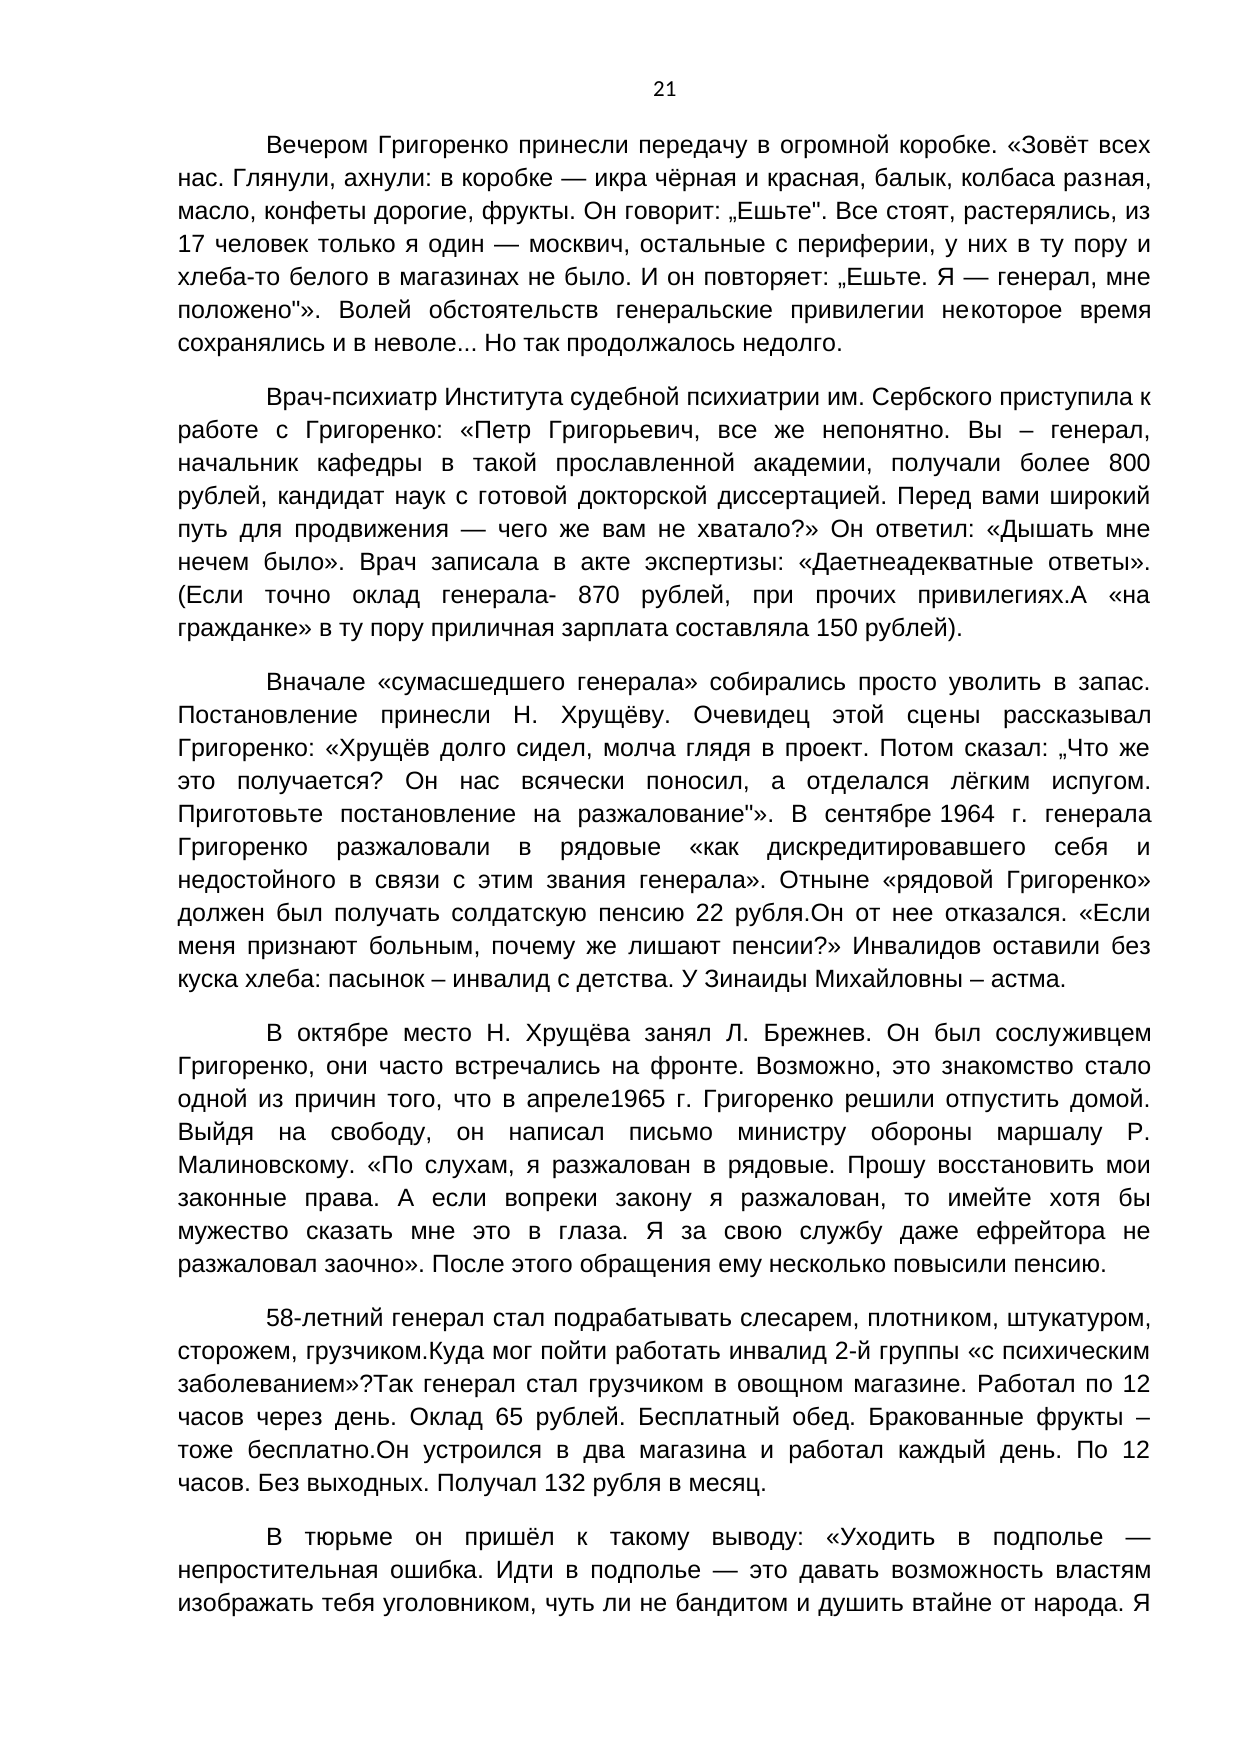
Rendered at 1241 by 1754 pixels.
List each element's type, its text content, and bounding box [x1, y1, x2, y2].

text 58-летний генерал стал подрабатывать слесарем, плотником, штукатуром, сторожем, грузчиком.Куда мог пойти работать инвалид 2-й группы «с психическим заболеванием»?Так генерал стал грузчиком в овощном магазине. Работал по 12 часов через день. Оклад 65 рублей. Бесплатный обед. Бракованные фрукты – тоже бесплатно.Он устроился в два магазина и работал каждый день. По 12 часов. Без выходных. Получал 132 рубля в месяц. [177, 1303, 1152, 1497]
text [177, 1522, 1152, 1617]
text Вначале «сумасшедшего генерала» собирались просто уволить в запас. Постановление принесли Н. Хрущёву. Очевидец этой сцены рассказывал Григоренко: «Хрущёв долго сидел, молча глядя в проект. Потом сказал: „Что же это получается? Он нас всячески поносил, а отделался лёгким испугом. Приготовьте постановление на разжалование"». В сентябре 1964 г. генерала Григоренко разжаловали в рядовые «как дискредитировавшего себя и недостойного в связи с этим звания генерала». Отныне «рядовой Григоренко» должен был получать солдатскую пенсию 22 рубля.Он от нее отказался. «Если меня признают больным, почему же лишают пенсии?» Инвалидов оставили без куска хлеба: пасынок – инвалид с детства. У Зинаиды Михайловны – астма. [177, 667, 1152, 993]
text Врач-психиатр Института судебной психиатрии им. Сербского приступила к работе с Григоренко: «Петр Григорьевич, все же непонятно. Вы – генерал, начальник кафедры в такой прославленной академии, получали более 800 рублей, кандидат наук с готовой докторской диссертацией. Перед вами широкий путь для продвижения — чего же вам не хватало?» Он ответил: «Дышать мне нечем было». Врач записала в акте экспертизы: «Даетнеадекватные ответы».(Если точно оклад генерала- 870 рублей, при прочих привилегиях.А «на гражданке» в ту пору приличная зарплата составляла 150 рублей). [177, 382, 1152, 642]
text В октябре место Н. Хрущёва занял Л. Брежнев. Он был сослуживцем Григоренко, они часто встречались на фронте. Возможно, это знакомство стало одной из причин того, что в апреле1965 г. Григоренко решили отпустить домой. Выйдя на свободу, он написал письмо министру обороны маршалу Р. Малиновскому. «По слухам, я разжалован в рядовые. Прошу восстановить мои законные права. А если вопреки закону я разжалован, то имейте хотя бы мужество сказать мне это в глаза. Я за свою службу даже ефрейтора не разжаловал заочно». После этого обращения ему несколько повысили пенсию. [177, 1018, 1152, 1278]
text Вечером Григоренко принесли передачу в огромной коробке. «Зовёт всех нас. Глянули, ахнули: в коробке — икра чёрная и красная, балык, колбаса разная, масло, конфеты дорогие, фрукты. Он говорит: „Ешьте". Все стоят, растерялись, из 17 человек только я один — москвич, остальные с периферии, у них в ту пору и хлеба-то белого в магазинах не было. И он повторяет: „Ешьте. Я — генерал, мне положено"». Волей обстоятельств генеральские привилегии некоторое время сохранялись и в неволе... Но так продолжалось недолго. [177, 130, 1152, 357]
